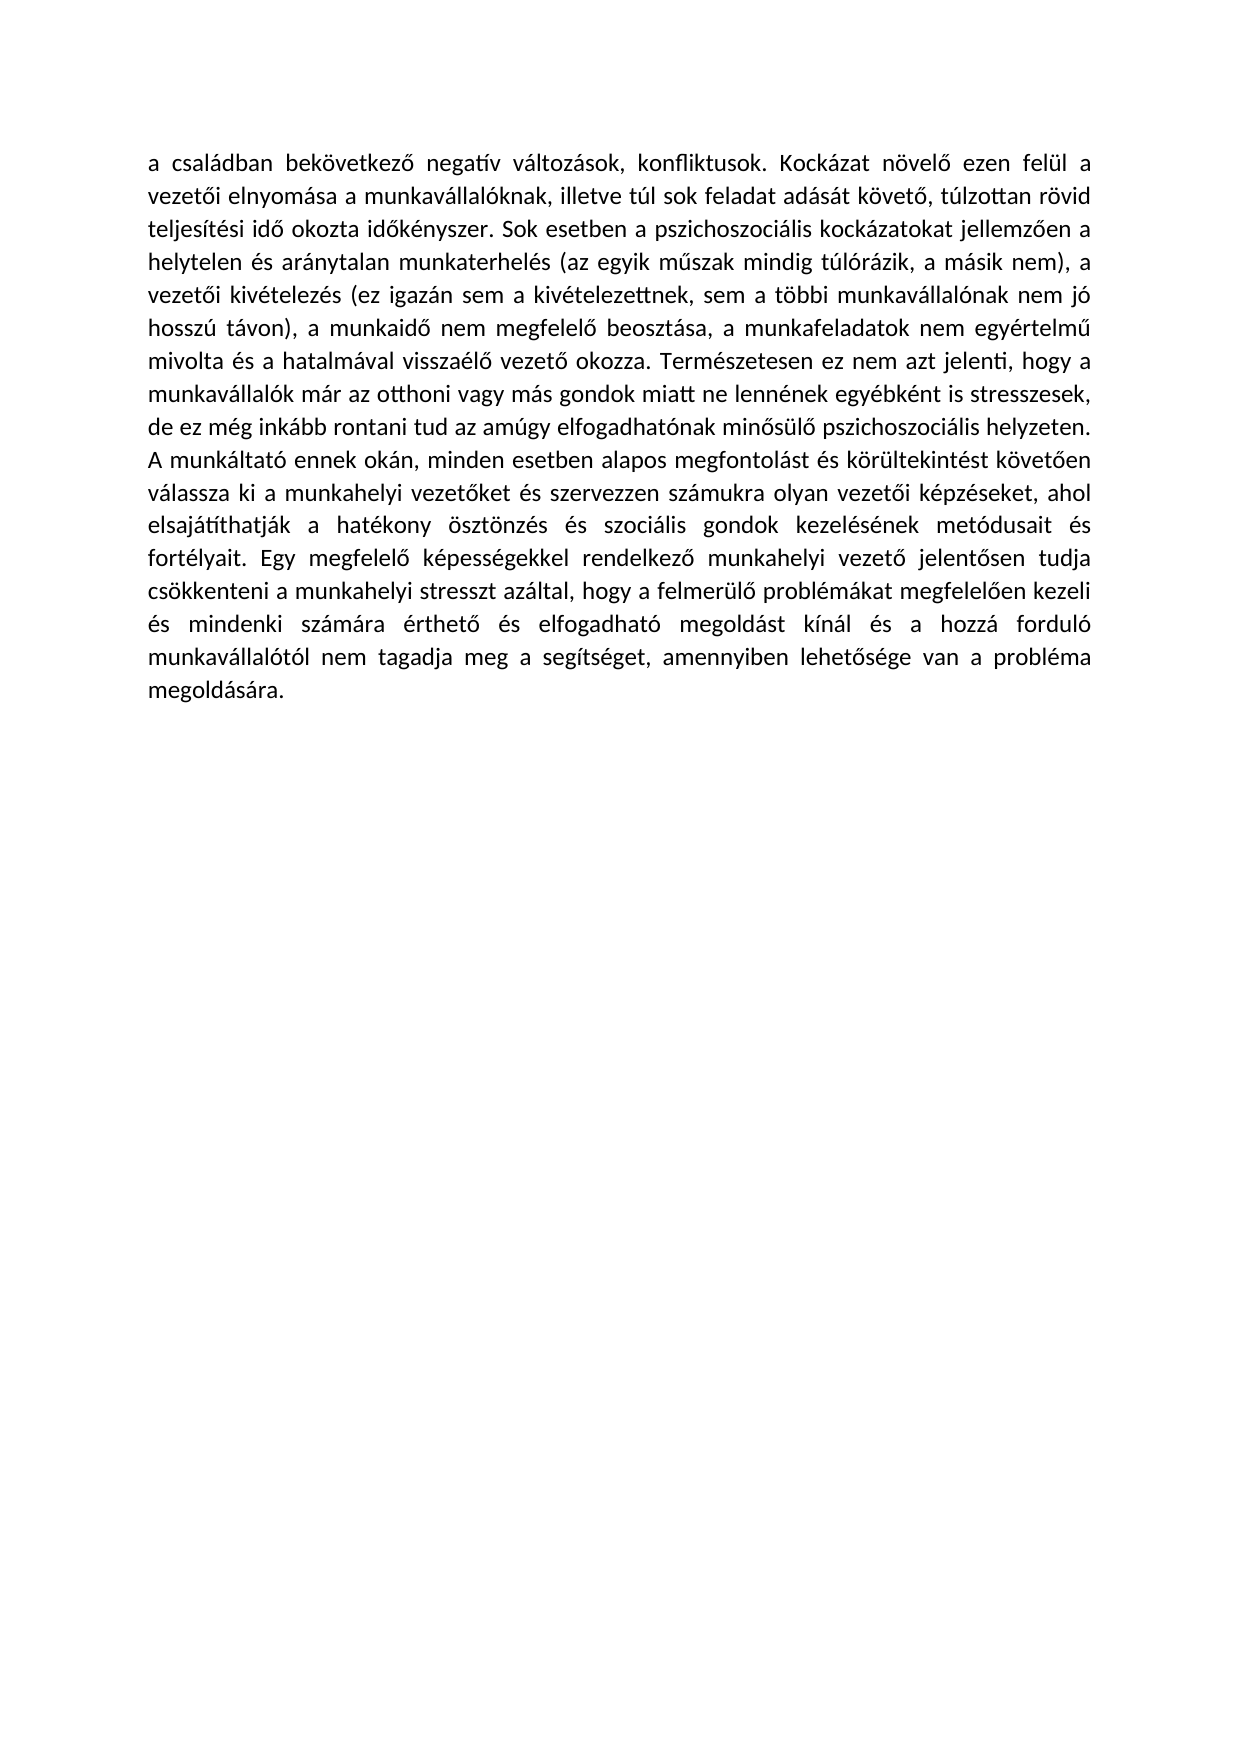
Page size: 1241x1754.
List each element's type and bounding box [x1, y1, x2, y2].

text [148, 148, 1093, 705]
